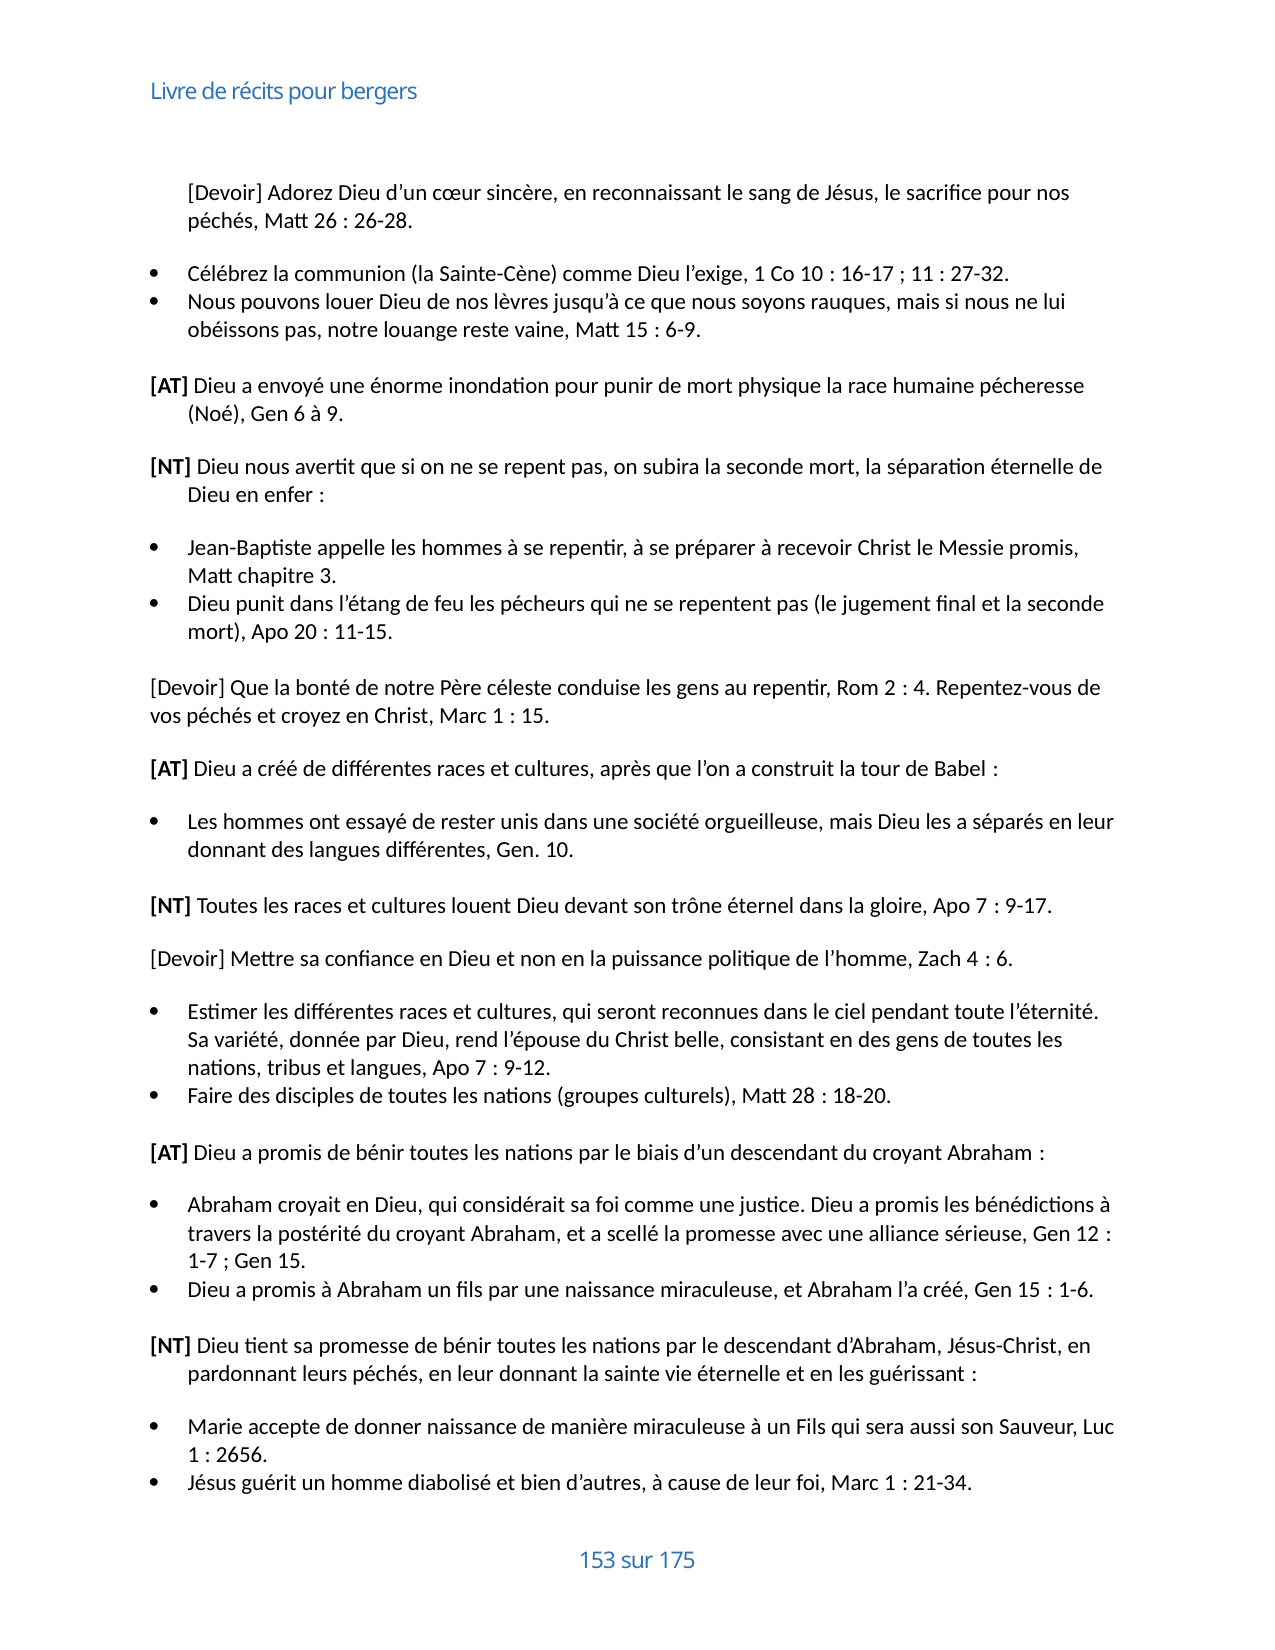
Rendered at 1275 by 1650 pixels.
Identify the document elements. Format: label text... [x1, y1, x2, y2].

list Les hommes ont essayé de rester unis dans une société orgueilleuse, mais Dieu les a séparés en leur donnant des langues différentes, Gen. 10. [150, 807, 1125, 891]
list Jean-Baptiste appelle les hommes à se repentir, à se préparer à recevoir Christ le Messie promis, Matt chapitre 3. [150, 533, 1125, 589]
text [NT] Dieu tient sa promesse de bénir toutes les nations par le descendant d’Abraham, Jésus-Christ, en pardonnant leurs péchés, en leur donnant la sainte vie éternelle et en les guérissant : [150, 1331, 1119, 1387]
list Abraham croyait en Dieu, qui considérait sa foi comme une justice. Dieu a promis les bénédictions à travers la postérité du croyant Abraham, et a scellé la promesse avec une alliance sérieuse, Gen 12 : 1-7 ; Gen 15. [150, 1191, 1125, 1275]
text [AT] Dieu a envoyé une énorme inondation pour punir de mort physique la race humaine pécheresse (Noé), Gen 6 à 9. [150, 371, 1119, 427]
list Nous pouvons louer Dieu de nos lèvres jusqu’à ce que nous soyons rauques, mais si nous ne lui obéissons pas, notre louange reste vaine, Matt 15 : 6-9. [150, 287, 1125, 371]
list Dieu punit dans l’étang de feu les pécheurs qui ne se repentent pas (le jugement final et la seconde mort), Apo 20 : 11-15. [150, 589, 1125, 673]
text [AT] Dieu a promis de bénir toutes les nations par le biais d’un descendant du croyant Abraham : [150, 1138, 1119, 1166]
list Célébrez la communion (la Sainte-Cène) comme Dieu l’exige, 1 Co 10 : 16-17 ; 11 : 27-32. [150, 259, 1125, 287]
list Marie accepte de donner naissance de manière miraculeuse à un Fils qui sera aussi son Sauveur, Luc 1 : 2656. [150, 1412, 1125, 1468]
list Dieu a promis à Abraham un fils par une naissance miraculeuse, et Abraham l’a créé, Gen 15 : 1-6. [150, 1275, 1125, 1331]
text [AT] Dieu a créé de différentes races et cultures, après que l’on a construit la tour de Babel : [150, 754, 1119, 782]
text [Devoir] Mettre sa confiance en Dieu et non en la puissance politique de l’homme, Zach 4 : 6. [150, 944, 1119, 972]
text [NT] Dieu nous avertit que si on ne se repent pas, on subira la seconde mort, la séparation éternelle de Dieu en enfer : [150, 452, 1119, 508]
text [Devoir] Adorez Dieu d’un cœur sincère, en reconnaissant le sang de Jésus, le sacrifice pour nos péchés, Matt 26 : 26-28. [150, 150, 1119, 234]
list Jésus guérit un homme diabolisé et bien d’autres, à cause de leur foi, Marc 1 : 21-34. [150, 1468, 1125, 1496]
list Estimer les différentes races et cultures, qui seront reconnues dans le ciel pendant toute l’éternité. Sa variété, donnée par Dieu, rend l’épouse du Christ belle, consistant en des gens de toutes les nations, tribus et langues, Apo 7 : 9-12. [150, 997, 1125, 1082]
text [Devoir] Que la bonté de notre Père céleste conduise les gens au repentir, Rom 2 : 4. Repentez-vous de vos péchés et croyez en Christ, Marc 1 : 15. [150, 673, 1119, 729]
list Faire des disciples de toutes les nations (groupes culturels), Matt 28 : 18-20. [150, 1082, 1125, 1138]
text [NT] Toutes les races et cultures louent Dieu devant son trône éternel dans la gloire, Apo 7 : 9-17. [150, 891, 1119, 919]
